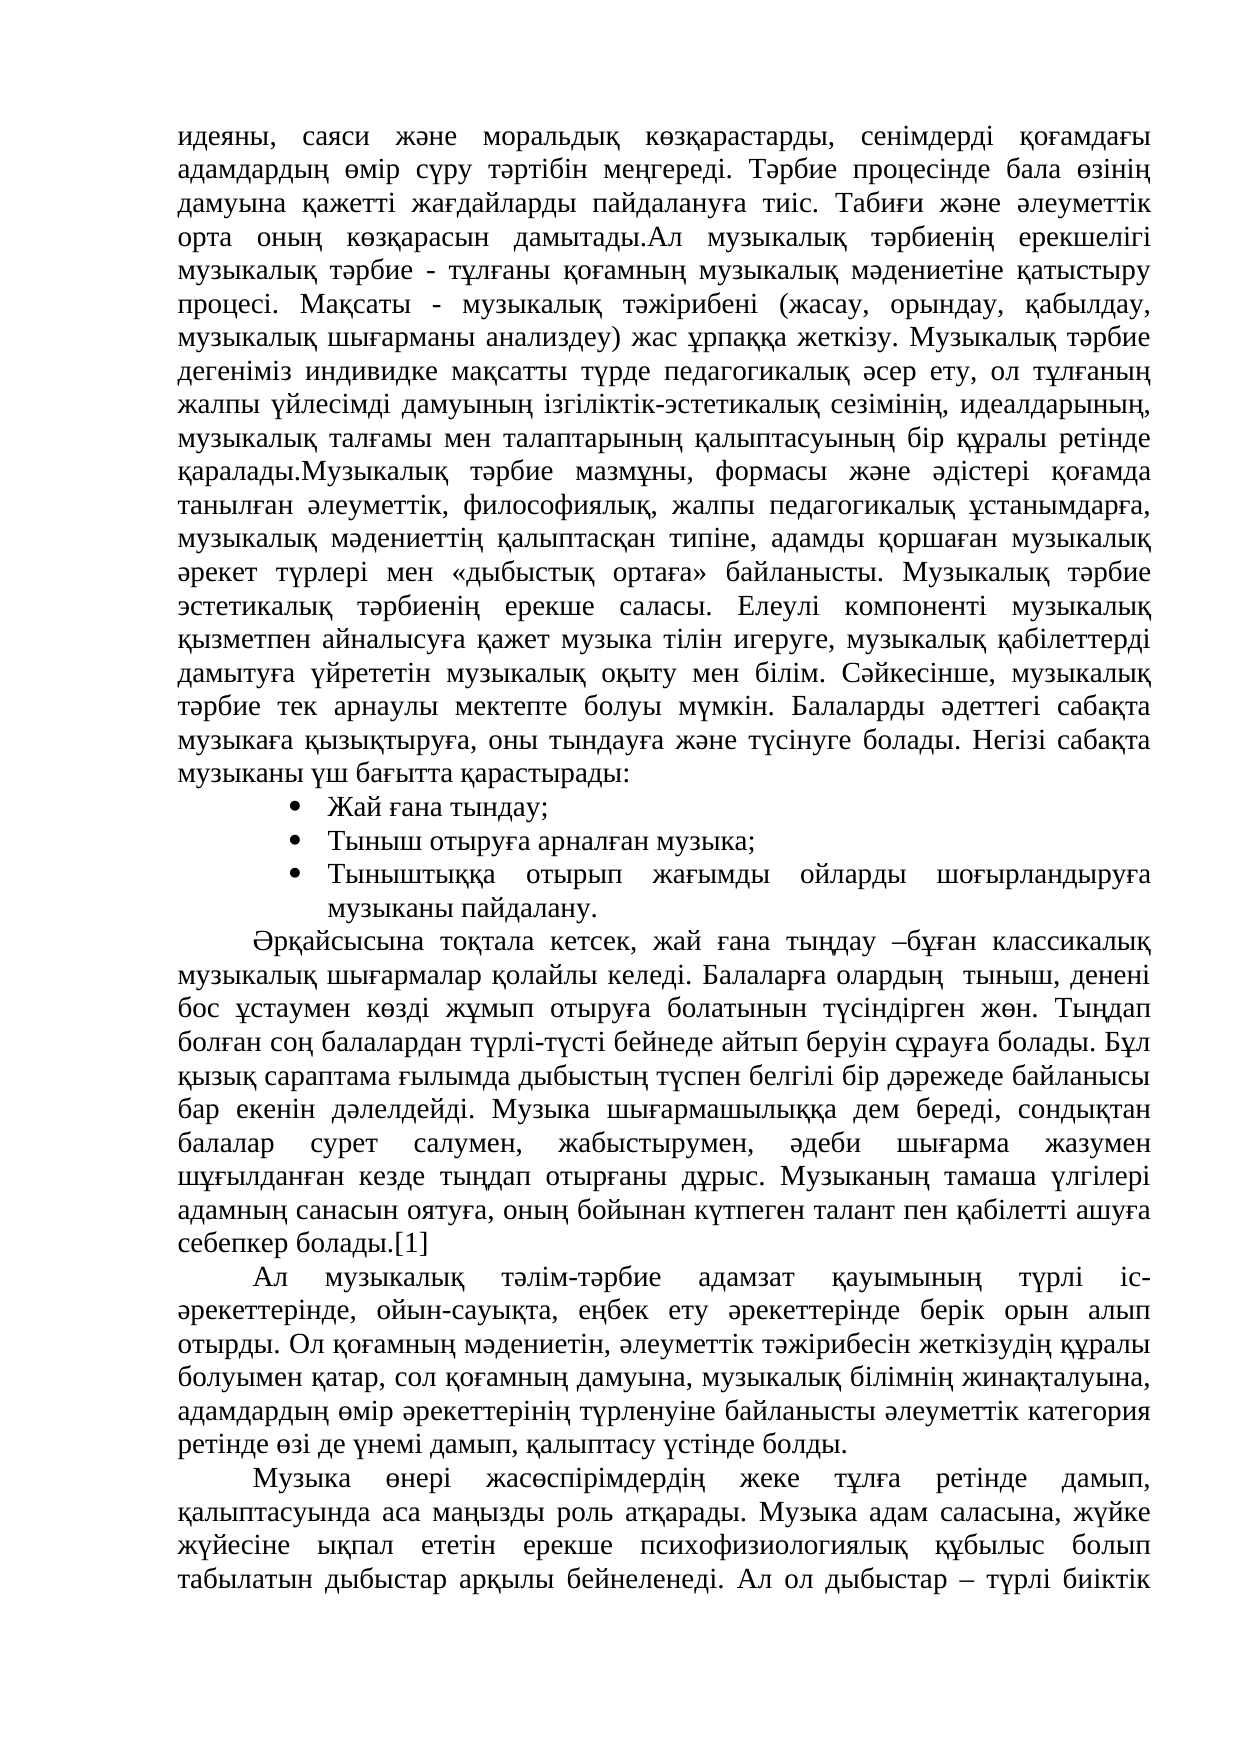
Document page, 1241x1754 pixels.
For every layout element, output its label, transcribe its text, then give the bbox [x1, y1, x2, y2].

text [177, 1460, 1152, 1594]
list Тыныштыққа отырып жағымды ойларды шоғырландыруға музыканы пайдалану. [290, 856, 1152, 923]
text Әрқайсысына тоқтала кетсек, жай ғана тыңдау –бұған классикалық музыкалық шығармалар қолайлы келеді. Балаларға олардың тыныш, денені бос ұстаумен көзді жұмып отыруға болатынын түсіндірген жөн. Тыңдап болған соң балалардан түрлі-түсті бейнеде айтып беруін сұрауға болады. Бұл қызық сараптама ғылымда дыбыстың түспен белгілі бір дәрежеде байланысы бар екенін дәлелдейді. Музыка шығармашылыққа дем береді, сондықтан балалар сурет салумен, жабыстырумен, әдеби шығарма жазумен шұғылданған кезде тыңдап отырғаны дұрыс. Музыканың тамаша үлгілері адамның санасын оятуға, оның бойынан күтпеген талант пен қабілетті ашуға себепкер болады.[1] [177, 923, 1152, 1259]
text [177, 118, 1152, 789]
text Ал музыкалық тәлім-тәрбие адамзат қауымының түрлі іс-әрекеттерінде, ойын-сауықта, еңбек ету әрекеттерінде берік орын алып отырды. Ол қоғамның мәдениетін, әлеуметтік тәжірибесін жеткізудің құралы болуымен қатар, сол қоғамның дамуына, музыкалық білімнің жинақталуына, адамдардың өмір әрекеттерінің түрленуіне байланысты әлеуметтік категория ретінде өзі де үнемі дамып, қалыптасу үстінде болды. [177, 1259, 1152, 1460]
list Тыныш отыруға арналған музыка; [290, 823, 1152, 856]
list Жай ғана тындау; [290, 789, 1152, 823]
